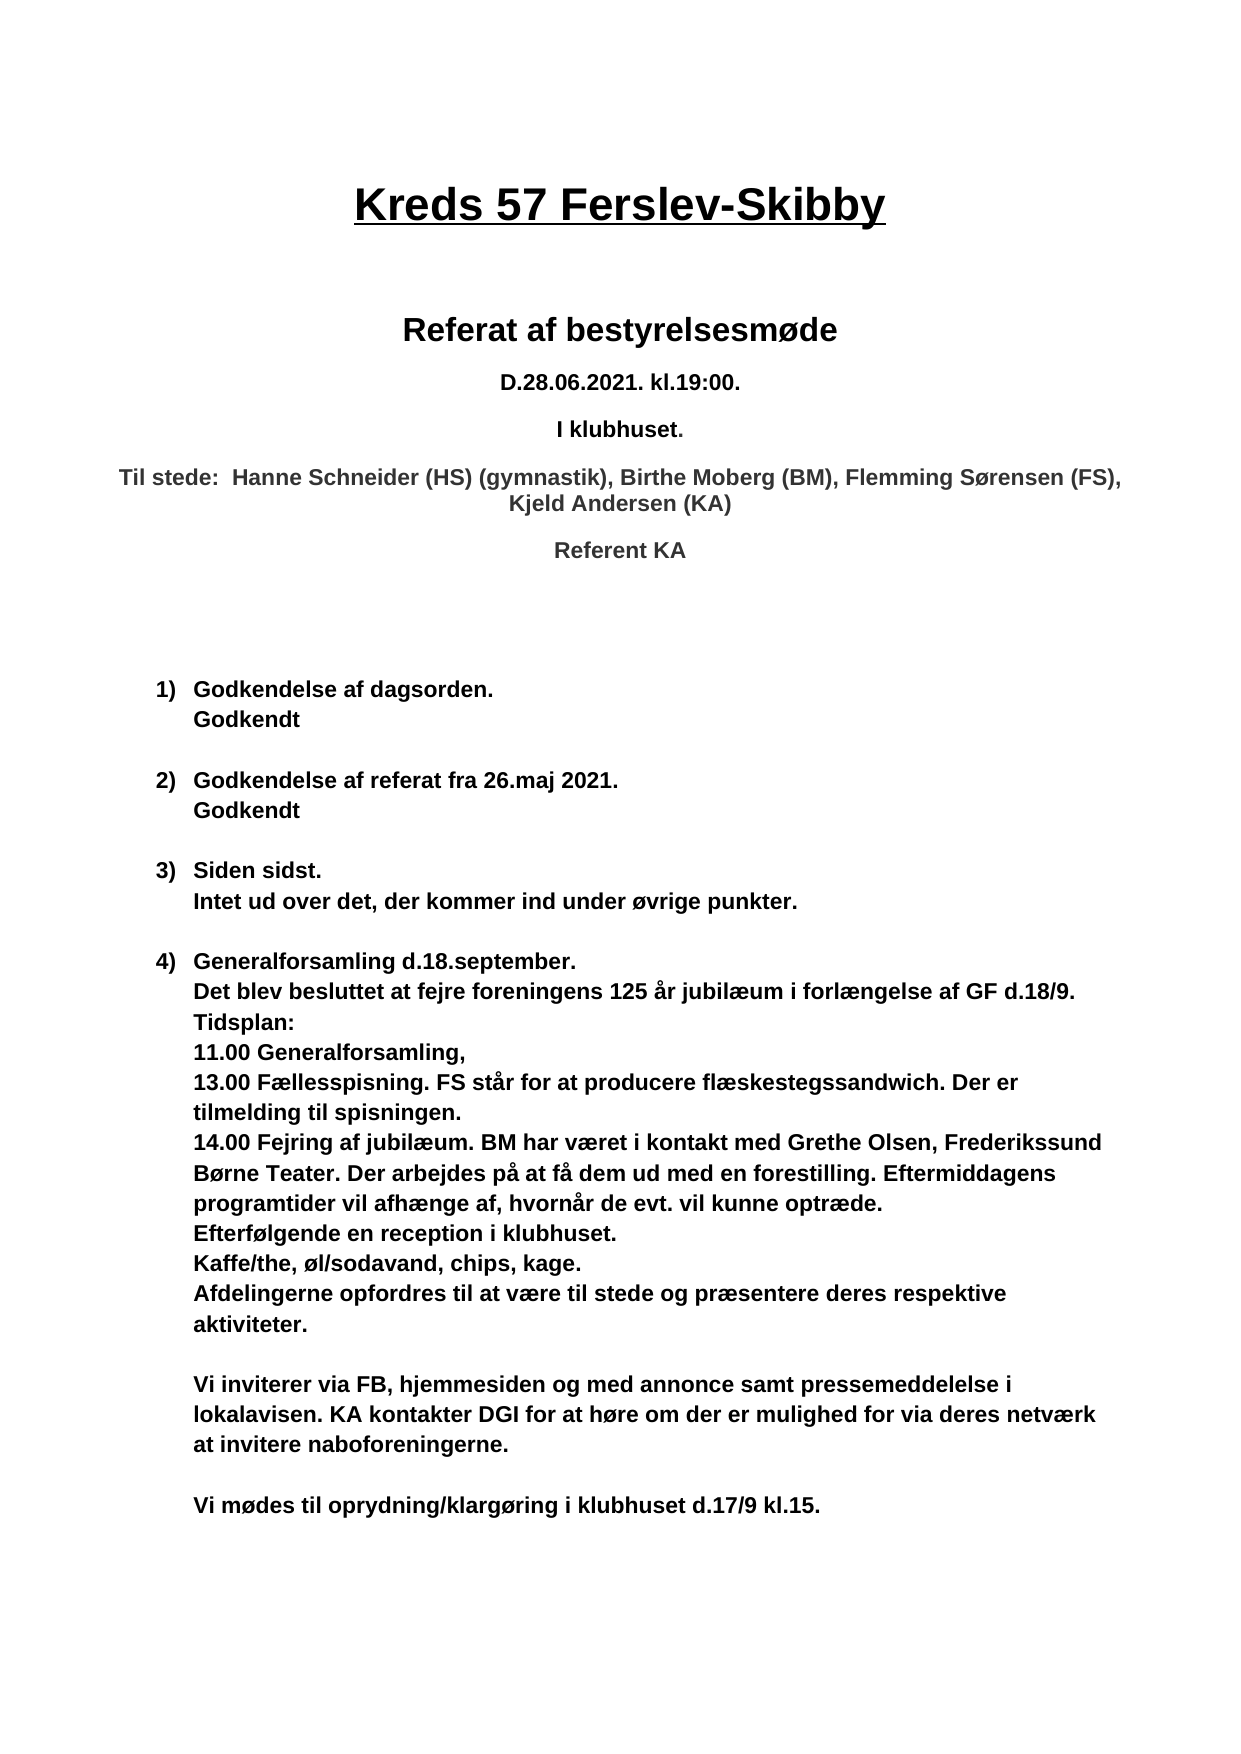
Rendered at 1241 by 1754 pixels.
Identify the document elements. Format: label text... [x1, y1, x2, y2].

text I klubhuset. [118, 416, 1122, 443]
list Vi mødes til oprydning/klargøring i klubhuset d.17/9 kl.15. [193, 1492, 1122, 1518]
list Intet ud over det, der kommer ind under øvrige punkter. [193, 888, 1122, 914]
list Generalforsamling d.18.september. [156, 948, 1122, 974]
list 14.00 Fejring af jubilæum. BM har været i kontakt med Grethe Olsen, Frederikssund Børne Teater. Der arbejdes på at få dem ud med en forestilling. Eftermiddagens programtider vil afhænge af, hvornår de evt. vil kunne optræde. [193, 1129, 1122, 1216]
text D.28.06.2021. kl.19:00. [118, 369, 1122, 396]
list Tidsplan: [193, 1008, 1122, 1035]
text Referat af bestyrelsesmøde [118, 310, 1122, 348]
list Siden sidst. [156, 857, 1122, 884]
list Afdelingerne opfordres til at være til stede og præsentere deres respektive aktiviteter. [193, 1280, 1122, 1337]
list Vi inviterer via FB, hjemmesiden og med annonce samt pressemeddelelse i lokalavisen. KA kontakter DGI for at høre om der er mulighed for via deres netværk at invitere naboforeningerne. [193, 1371, 1122, 1458]
list Godkendt [193, 797, 1122, 823]
list 11.00 Generalforsamling, [193, 1039, 1122, 1065]
list Kaffe/the, øl/sodavand, chips, kage. [193, 1250, 1122, 1276]
list Godkendelse af referat fra 26.maj 2021. [156, 767, 1122, 793]
list Det blev besluttet at fejre foreningens 125 år jubilæum i forlængelse af GF d.18/9. [193, 978, 1122, 1004]
list 13.00 Fællesspisning. FS står for at producere flæskestegssandwich. Der er tilmelding til spisningen. [193, 1069, 1122, 1125]
list Efterfølgende en reception i klubhuset. [193, 1220, 1122, 1246]
text Til stede: Hanne Schneider (HS) (gymnastik), Birthe Moberg (BM), Flemming Sørensen (FS), Kjeld Andersen (KA) [118, 464, 1122, 516]
text Kreds 57 Ferslev-Skibby [118, 177, 1122, 230]
list Godkendelse af dagsorden. [156, 676, 1122, 702]
text Referent KA [118, 537, 1122, 563]
list Godkendt [193, 706, 1122, 733]
